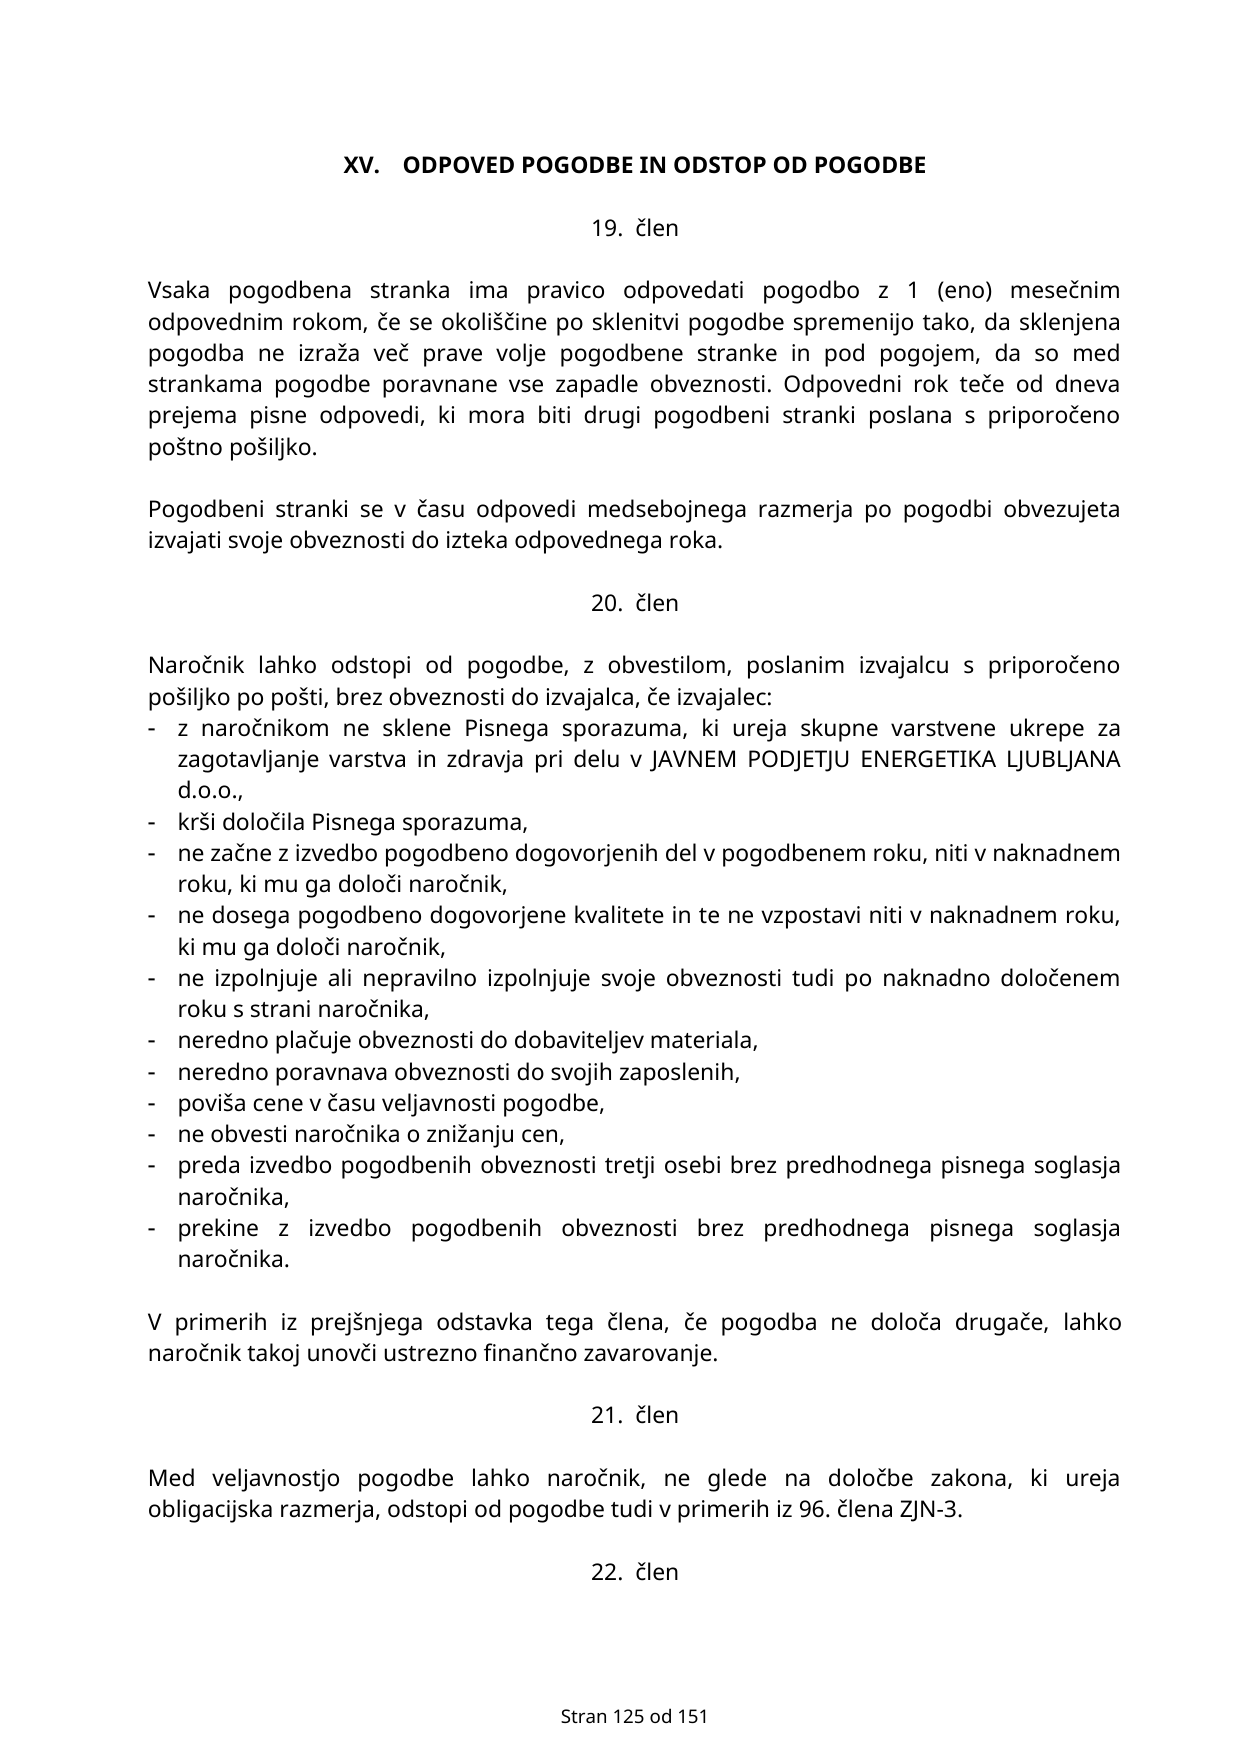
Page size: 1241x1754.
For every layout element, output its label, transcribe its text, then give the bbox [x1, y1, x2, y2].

list krši določila Pisnega sporazuma, [148, 806, 1122, 837]
list z naročnikom ne sklene Pisnega sporazuma, ki ureja skupne varstvene ukrepe za zagotavljanje varstva in zdravja pri delu v JAVNEM PODJETJU ENERGETIKA LJUBLJANA d.o.o., [148, 712, 1122, 806]
list ne obvesti naročnika o znižanju cen, [148, 1118, 1122, 1149]
text Med veljavnostjo pogodbe lahko naročnik, ne glede na določbe zakona, ki ureja obligacijska razmerja, odstopi od pogodbe tudi v primerih iz 96. člena ZJN-3. [148, 1462, 1122, 1524]
list člen [148, 1556, 1122, 1587]
list člen [148, 1399, 1122, 1431]
text Vsaka pogodbena stranka ima pravico odpovedati pogodbo z 1 (eno) mesečnim odpovednim rokom, če se okoliščine po sklenitvi pogodbe spremenijo tako, da sklenjena pogodba ne izraža več prave volje pogodbene stranke in pod pogojem, da so med strankama pogodbe poravnane vse zapadle obveznosti. Odpovedni rok teče od dneva prejema pisne odpovedi, ki mora biti drugi pogodbeni stranki poslana s priporočeno poštno pošiljko. [148, 274, 1122, 462]
list ODPOVED POGODBE IN ODSTOP OD POGODBE [148, 149, 1122, 181]
list prekine z izvedbo pogodbenih obveznosti brez predhodnega pisnega soglasja naročnika. [148, 1212, 1122, 1274]
list ne izpolnjuje ali nepravilno izpolnjuje svoje obveznosti tudi po naknadno določenem roku s strani naročnika, [148, 962, 1122, 1024]
list člen [148, 587, 1122, 618]
text V primerih iz prejšnjega odstavka tega člena, če pogodba ne določa drugače, lahko naročnik takoj unovči ustrezno finančno zavarovanje. [148, 1306, 1122, 1368]
list ne začne z izvedbo pogodbeno dogovorjenih del v pogodbenem roku, niti v naknadnem roku, ki mu ga določi naročnik, [148, 837, 1122, 899]
text Naročnik lahko odstopi od pogodbe, z obvestilom, poslanim izvajalcu s priporočeno pošiljko po pošti, brez obveznosti do izvajalca, če izvajalec: [148, 649, 1122, 712]
list preda izvedbo pogodbenih obveznosti tretji osebi brez predhodnega pisnega soglasja naročnika, [148, 1149, 1122, 1212]
list neredno plačuje obveznosti do dobaviteljev materiala, [148, 1024, 1122, 1056]
list ne dosega pogodbeno dogovorjene kvalitete in te ne vzpostavi niti v naknadnem roku, ki mu ga določi naročnik, [148, 899, 1122, 962]
list poviša cene v času veljavnosti pogodbe, [148, 1087, 1122, 1118]
list neredno poravnava obveznosti do svojih zaposlenih, [148, 1056, 1122, 1087]
text Pogodbeni stranki se v času odpovedi medsebojnega razmerja po pogodbi obvezujeta izvajati svoje obveznosti do izteka odpovednega roka. [148, 493, 1122, 556]
list člen [148, 212, 1122, 243]
